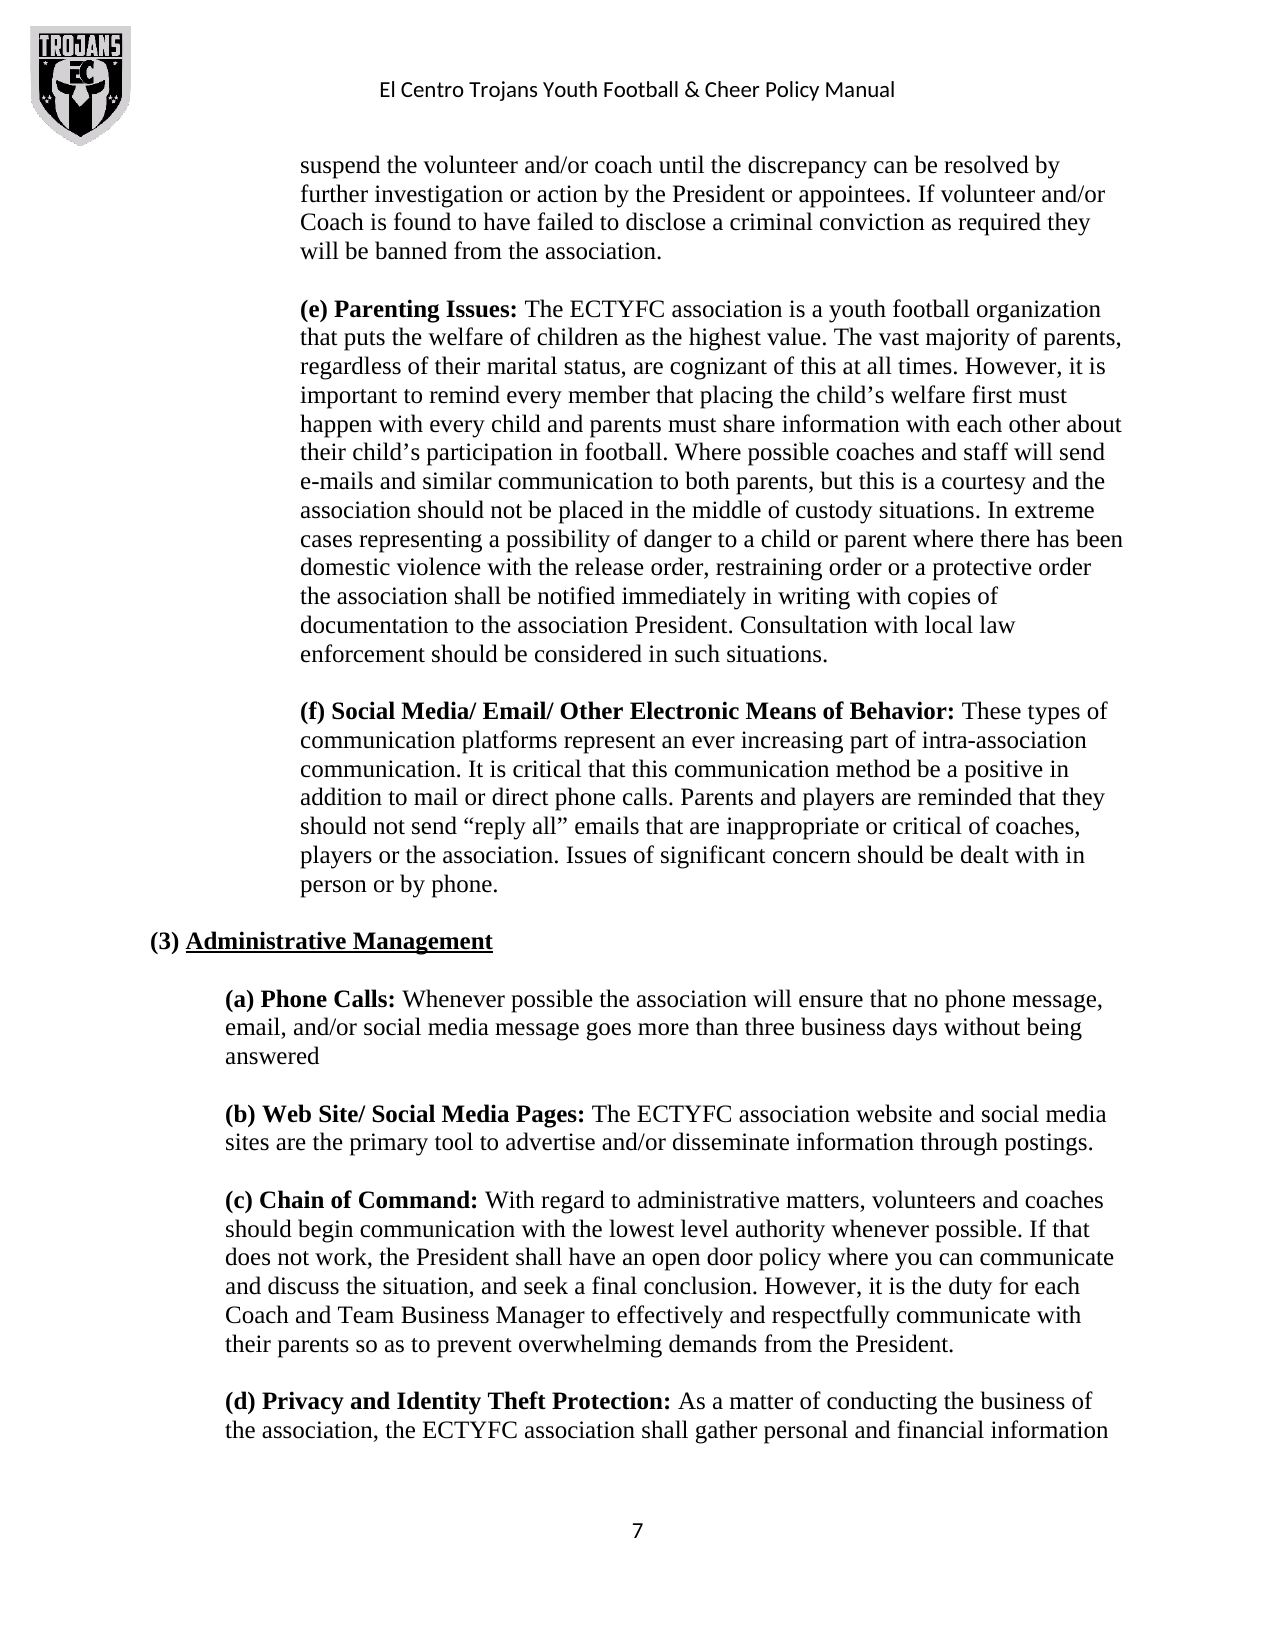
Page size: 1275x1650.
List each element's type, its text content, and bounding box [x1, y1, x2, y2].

text (c) Chain of Command: With regard to administrative matters, volunteers and coaches should begin communication with the lowest level authority whenever possible. If that does not work, the President shall have an open door policy where you can communicate and discuss the situation, and seek a final conclusion. However, it is the duty for each Coach and Team Business Manager to effectively and respectfully communicate with their parents so as to prevent overwhelming demands from the President. [225, 1185, 1125, 1357]
text (e) Parenting Issues: The ECTYFC association is a youth football organization that puts the welfare of children as the highest value. The vast majority of parents, regardless of their marital status, are cognizant of this at all times. However, it is important to remind every member that placing the child’s welfare first must happen with every child and parents must share information with each other about their child’s participation in football. Where possible coaches and staff will send e-mails and similar communication to both parents, but this is a courtesy and the association should not be placed in the middle of custody situations. In extreme cases representing a possibility of danger to a child or parent where there has been domestic violence with the release order, restraining order or a protective order the association shall be notified immediately in writing with copies of documentation to the association President. Consultation with local law enforcement should be considered in such situations. [300, 294, 1125, 667]
text (f) Social Media/ Email/ Other Electronic Means of Behavior: These types of communication platforms represent an ever increasing part of intra-association communication. It is critical that this communication method be a positive in addition to mail or direct phone calls. Parents and players are reminded that they should not send “reply all” emails that are inappropriate or critical of coaches, players or the association. Issues of significant concern should be dealt with in person or by phone. [300, 696, 1125, 897]
text (3) Administrative Management [150, 926, 1125, 955]
text (a) Phone Calls: Whenever possible the association will ensure that no phone message, email, and/or social media message goes more than three business days without being answered [225, 984, 1125, 1070]
picture [20, 26, 139, 146]
text (b) Web Site/ Social Media Pages: The ECTYFC association website and social media sites are the primary tool to advertise and/or disseminate information through postings. [225, 1099, 1125, 1156]
